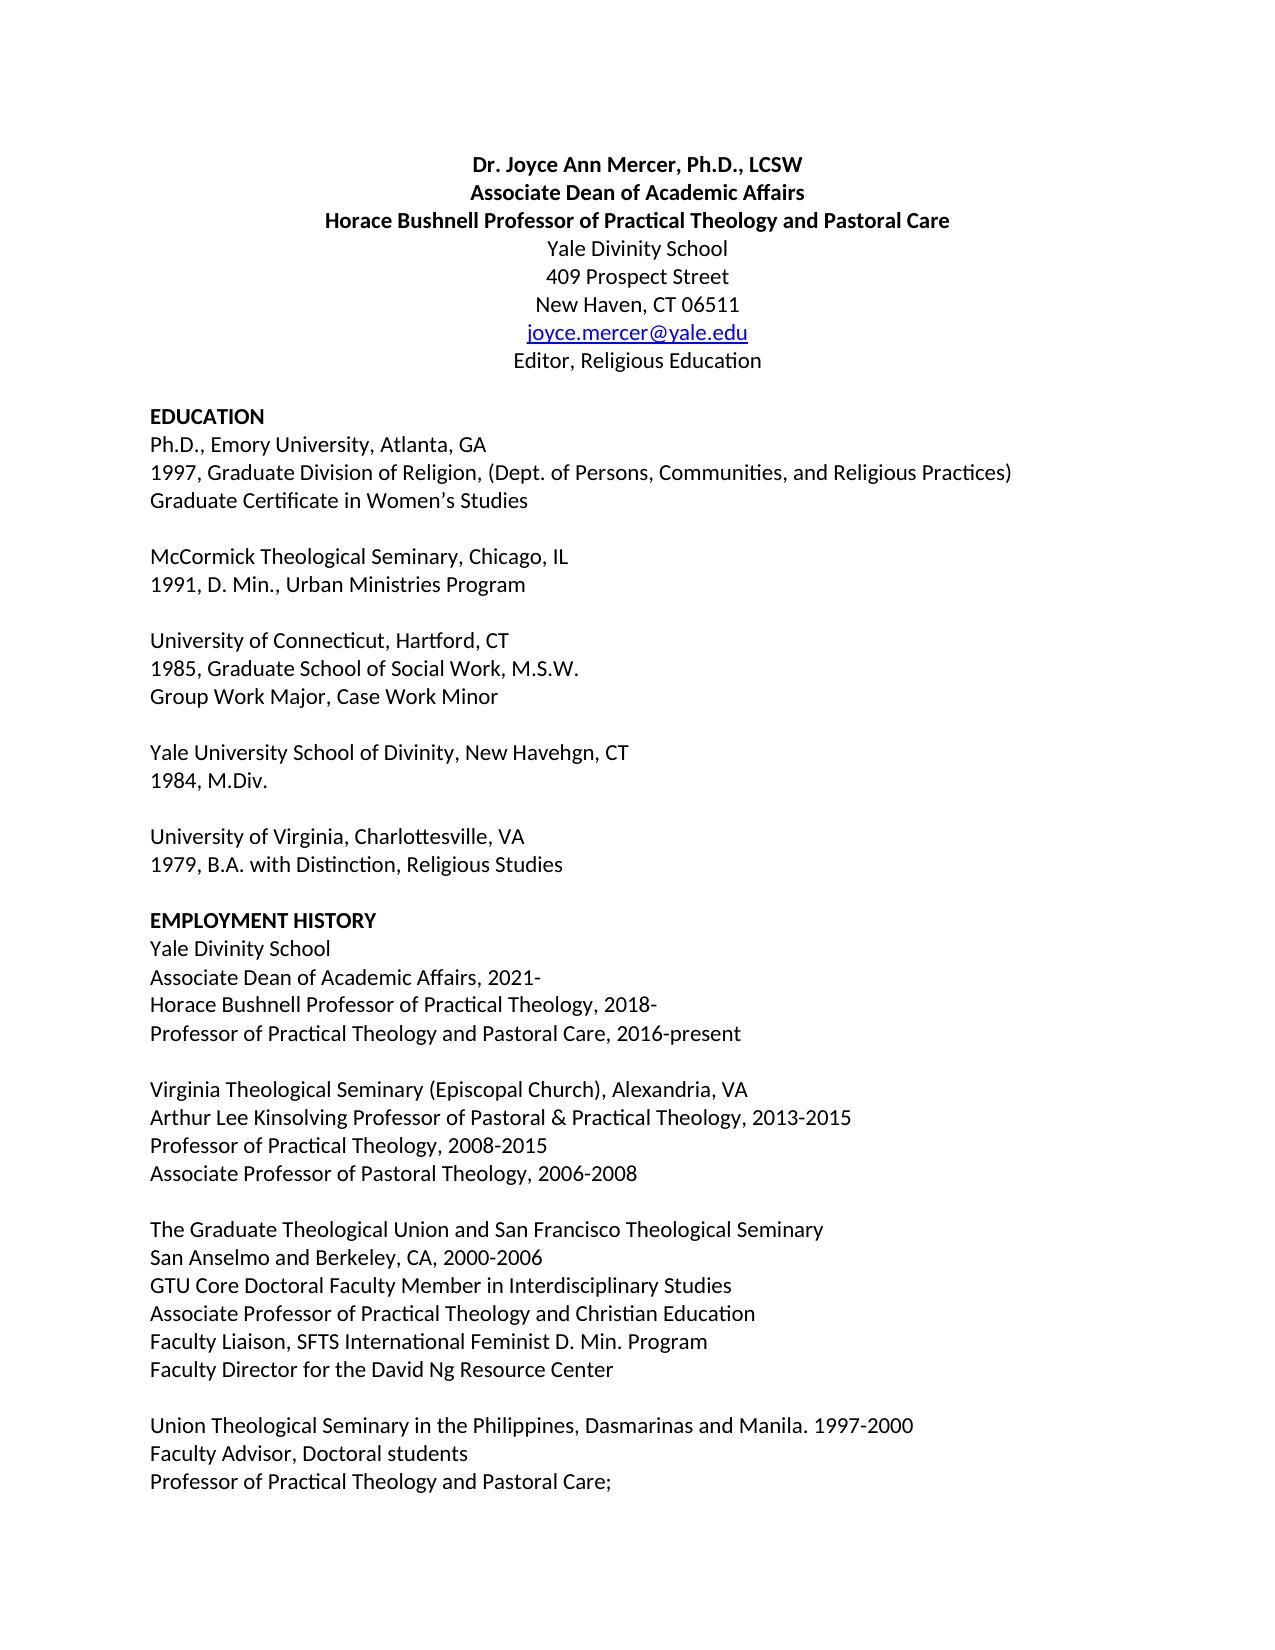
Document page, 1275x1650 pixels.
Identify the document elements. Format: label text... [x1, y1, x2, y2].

text Associate Professor of Pastoral Theology, 2006-2008 [150, 1159, 1125, 1187]
text joyce.mercer@yale.edu [150, 318, 1125, 346]
text Faculty Advisor, Doctoral students [150, 1439, 1125, 1467]
text EMPLOYMENT HISTORY [150, 907, 1125, 934]
text McCormick Theological Seminary, Chicago, IL [150, 542, 1125, 570]
text Faculty Director for the David Ng Resource Center [150, 1355, 1125, 1383]
text 1984, M.Div. [150, 766, 1125, 794]
text Graduate Certificate in Women’s Studies [150, 486, 1125, 514]
text Associate Dean of Academic Affairs [150, 178, 1125, 206]
text Yale University School of Divinity, New Havehgn, CT [150, 738, 1125, 766]
text GTU Core Doctoral Faculty Member in Interdisciplinary Studies [150, 1271, 1125, 1299]
text Group Work Major, Case Work Minor [150, 682, 1125, 710]
text 1991, D. Min., Urban Ministries Program [150, 570, 1125, 598]
text 1985, Graduate School of Social Work, M.S.W. [150, 654, 1125, 682]
text 1979, B.A. with Distinction, Religious Studies [150, 851, 1125, 878]
text University of Virginia, Charlottesville, VA [150, 822, 1125, 851]
text Union Theological Seminary in the Philippines, Dasmarinas and Manila. 1997-2000 [150, 1411, 1125, 1439]
text Professor of Practical Theology and Pastoral Care, 2016-present [150, 1019, 1125, 1047]
text The Graduate Theological Union and San Francisco Theological Seminary [150, 1215, 1125, 1243]
text 409 Prospect Street [150, 262, 1125, 290]
text Yale Divinity School [150, 934, 1125, 963]
text Dr. Joyce Ann Mercer, Ph.D., LCSW [150, 150, 1125, 178]
text Ph.D., Emory University, Atlanta, GA [150, 430, 1125, 458]
text University of Connecticut, Hartford, CT [150, 626, 1125, 654]
text EDUCATION [150, 402, 1125, 430]
text Virginia Theological Seminary (Episcopal Church), Alexandria, VA [150, 1075, 1125, 1103]
text Yale Divinity School [150, 234, 1125, 262]
text Professor of Practical Theology and Pastoral Care; [150, 1467, 1125, 1495]
text Professor of Practical Theology, 2008-2015 [150, 1131, 1125, 1159]
text Arthur Lee Kinsolving Professor of Pastoral & Practical Theology, 2013-2015 [150, 1103, 1125, 1131]
text Associate Professor of Practical Theology and Christian Education [150, 1299, 1125, 1327]
text San Anselmo and Berkeley, CA, 2000-2006 [150, 1243, 1125, 1271]
text 1997, Graduate Division of Religion, (Dept. of Persons, Communities, and Religious Practices) [150, 458, 1125, 486]
text Faculty Liaison, SFTS International Feminist D. Min. Program [150, 1327, 1125, 1355]
text Horace Bushnell Professor of Practical Theology and Pastoral Care [150, 206, 1125, 234]
text Editor, Religious Education [150, 346, 1125, 374]
text Associate Dean of Academic Affairs, 2021- [150, 963, 1125, 991]
text Horace Bushnell Professor of Practical Theology, 2018- [150, 991, 1125, 1019]
text New Haven, CT 06511 [150, 290, 1125, 318]
